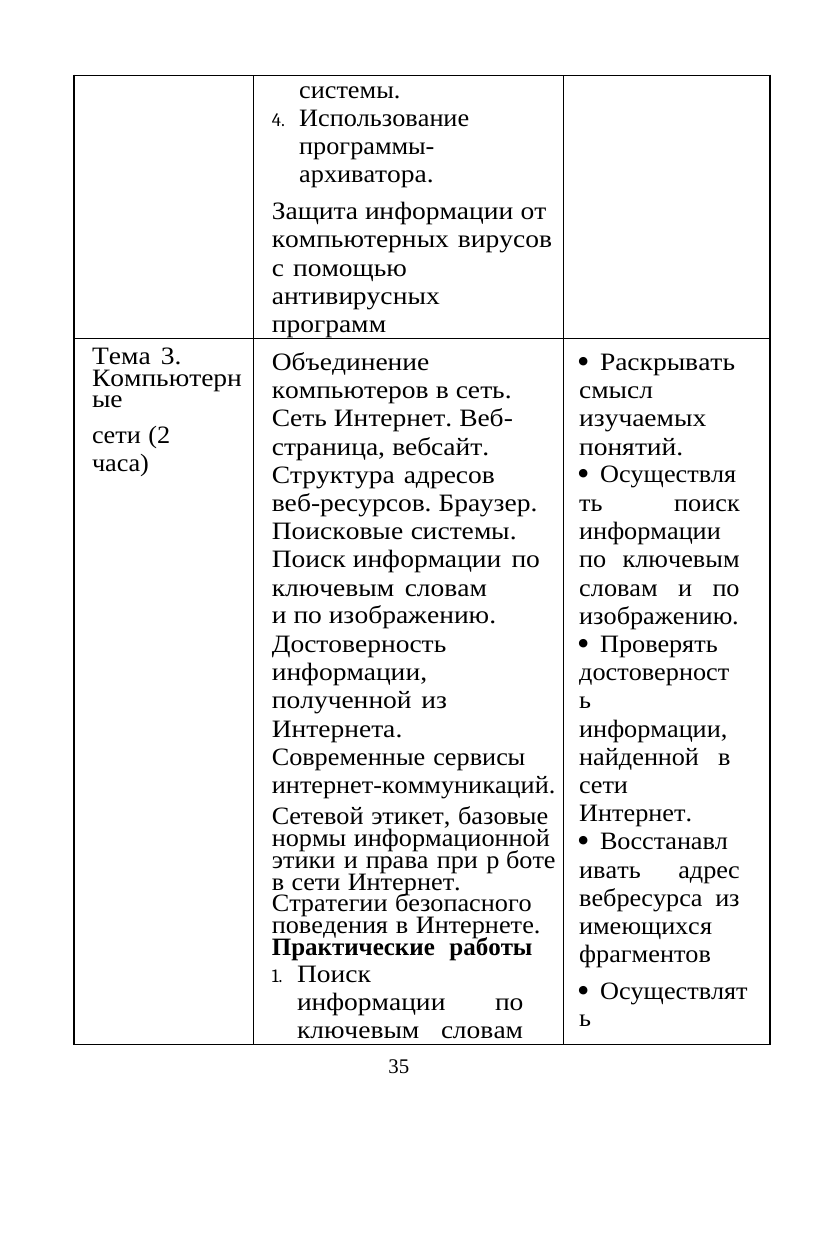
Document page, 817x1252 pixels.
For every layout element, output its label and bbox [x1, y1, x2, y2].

table_cell [254, 339, 563, 1044]
table_cell [75, 339, 253, 1044]
table_cell [564, 76, 769, 338]
table_cell [254, 76, 563, 338]
table_cell [75, 76, 253, 338]
table_cell [564, 339, 769, 1044]
